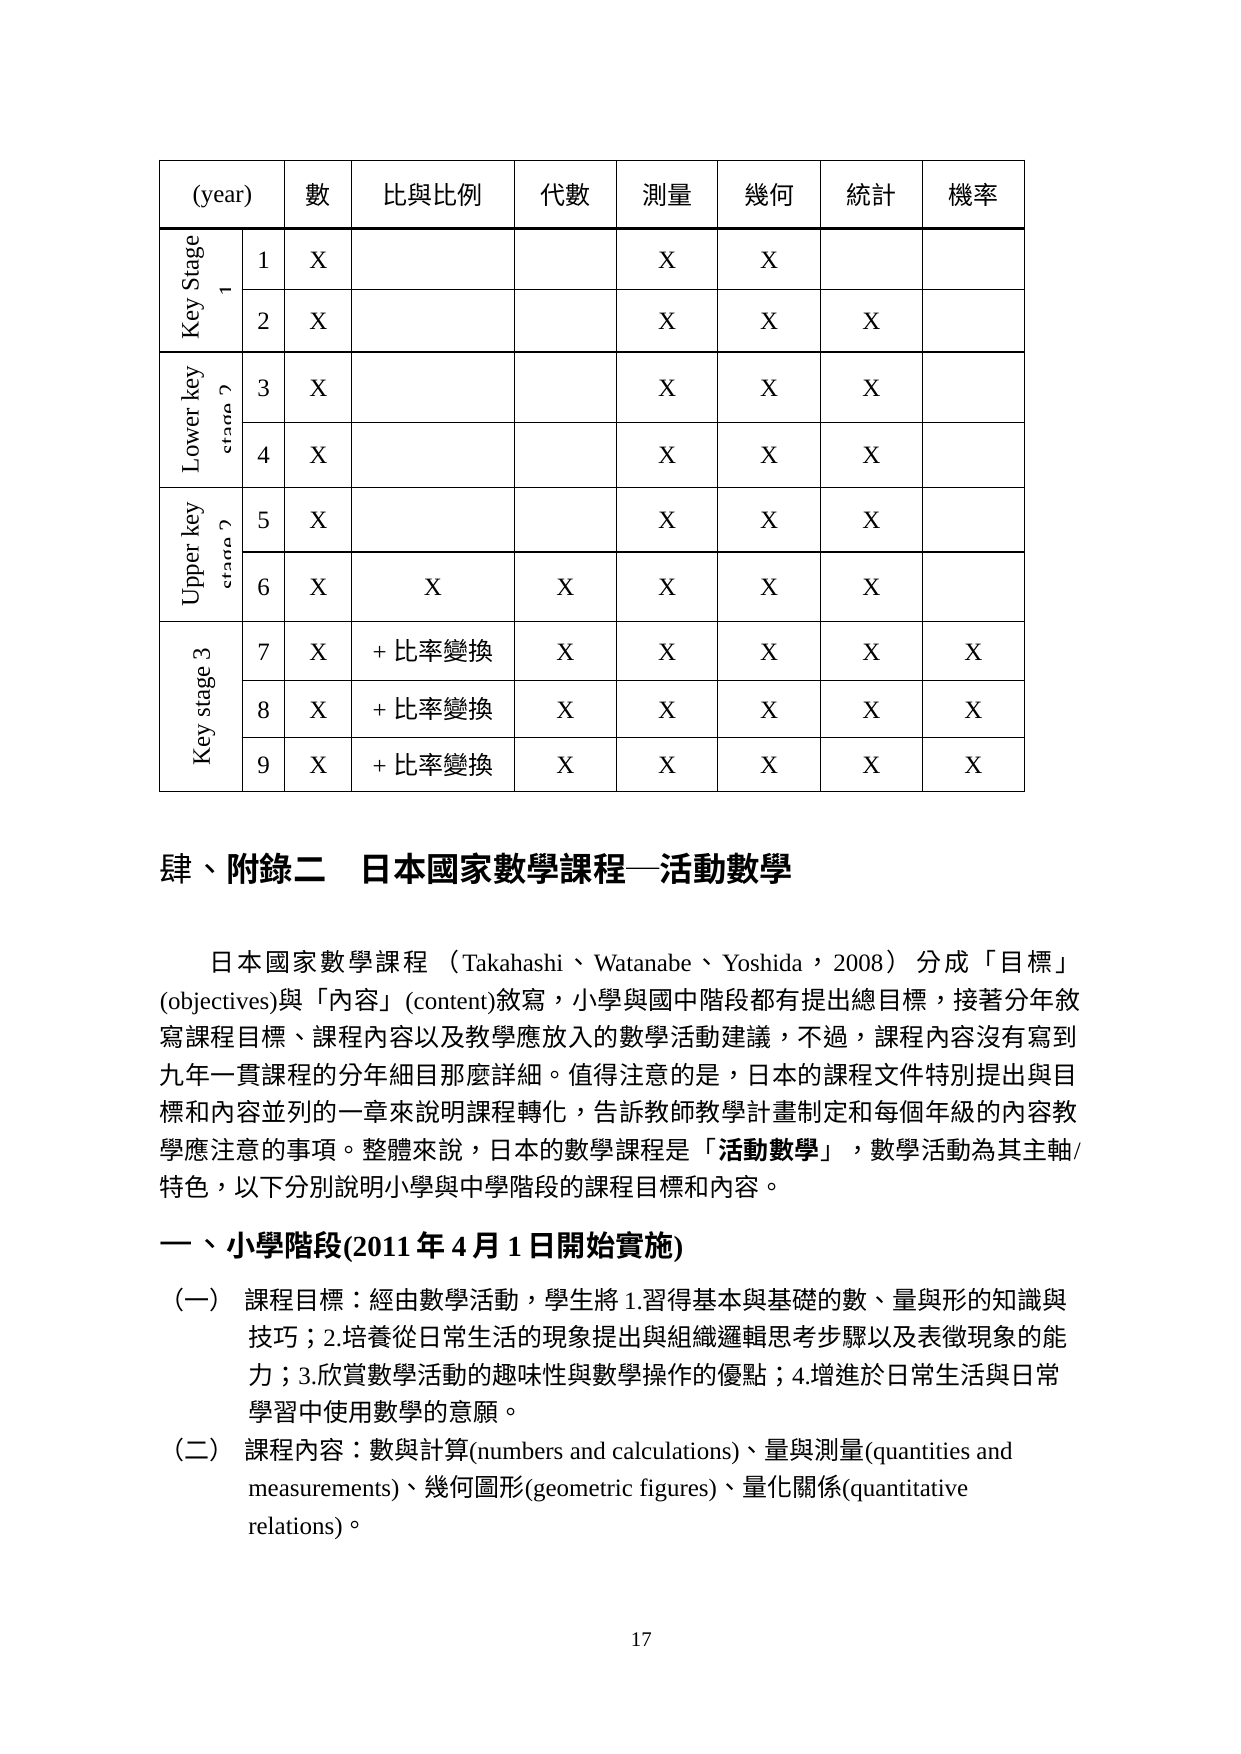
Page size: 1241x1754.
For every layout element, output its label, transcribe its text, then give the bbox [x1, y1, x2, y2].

table_cell X [821, 423, 922, 487]
table_cell X [718, 553, 820, 621]
table_cell 5 [243, 488, 284, 551]
table_cell X [718, 681, 820, 737]
table_cell [515, 230, 616, 289]
table_cell X [285, 553, 351, 621]
subtitle 小學階段(2011年4月1日開始實施) [159, 1205, 1081, 1280]
table_cell X [617, 290, 717, 351]
table_cell X [617, 553, 717, 621]
table_cell [352, 488, 514, 551]
table_cell X [718, 353, 820, 422]
table_cell X [515, 738, 616, 791]
table_cell [515, 353, 616, 422]
table_cell X [617, 681, 717, 737]
table_cell X [718, 290, 820, 351]
table_cell 幾何 [718, 161, 820, 227]
table_cell X [821, 738, 922, 791]
table_cell Upper key stage 2 [160, 488, 242, 621]
table_cell 2 [243, 290, 284, 351]
table_cell X [821, 681, 922, 737]
table_cell [923, 230, 1024, 289]
table_cell X [718, 423, 820, 487]
table_cell [821, 230, 922, 289]
table_cell [923, 423, 1024, 487]
table_cell X [718, 230, 820, 289]
table_header 年級階段 (year) [160, 161, 284, 227]
table_cell X [285, 488, 351, 551]
table_cell Lower key stage 2 [160, 353, 242, 487]
table_cell 統計 [821, 161, 922, 227]
table_cell X [352, 553, 514, 621]
table_cell [352, 290, 514, 351]
table_cell X [285, 230, 351, 289]
table_cell + 比率變換 [352, 738, 514, 791]
table_cell X [821, 353, 922, 422]
table_cell [515, 423, 616, 487]
table_cell [352, 423, 514, 487]
table_cell 7 [243, 622, 284, 680]
table_cell X [617, 230, 717, 289]
table_cell X [515, 622, 616, 680]
table_cell Key Stage 1 [160, 230, 242, 351]
table_cell X [923, 622, 1024, 680]
table_cell X [923, 681, 1024, 737]
table_cell X [285, 622, 351, 680]
table_cell [923, 553, 1024, 621]
table_cell X [285, 290, 351, 351]
table_cell X [617, 488, 717, 551]
table_cell 4 [243, 423, 284, 487]
table_cell X [718, 488, 820, 551]
table_cell X [821, 290, 922, 351]
table_cell [923, 488, 1024, 551]
table_cell X [821, 488, 922, 551]
table_cell X [285, 423, 351, 487]
table_cell 比與比例 [352, 161, 514, 227]
table_cell Key stage 3 [160, 622, 242, 791]
table_cell + 比率變換 [352, 622, 514, 680]
table_cell 8 [243, 681, 284, 737]
table_cell X [285, 353, 351, 422]
table_cell X [285, 738, 351, 791]
table_cell [923, 353, 1024, 422]
table_cell 代數 [515, 161, 616, 227]
table_cell [352, 353, 514, 422]
table_cell 3 [243, 353, 284, 422]
table_cell [352, 230, 514, 289]
table_cell 1 [243, 230, 284, 289]
subtitle 附錄二 日本國家數學課程─活動數學 [159, 830, 1081, 905]
table_cell X [821, 553, 922, 621]
table_cell [515, 290, 616, 351]
table_cell X [821, 622, 922, 680]
table_cell X [617, 622, 717, 680]
table_cell X [515, 553, 616, 621]
table_cell + 比率變換 [352, 681, 514, 737]
table_cell 9 [243, 738, 284, 791]
table_cell X [617, 738, 717, 791]
list 課程目標：經由數學活動，學生將1.習得基本與基礎的數、量與形的知識與技巧；2.培養從日常生活的現象提出與組織邏輯思考步驟以及表徵現象的能力；3.欣賞數學活動的趣味性與數學操作的優點；4.增進於日常生活與日常學習中使用數學的意願。 [159, 1280, 1081, 1430]
table_cell X [285, 681, 351, 737]
table_cell 測量 [617, 161, 717, 227]
table_cell X [718, 738, 820, 791]
table_cell 6 [243, 553, 284, 621]
list 課程內容：數與計算(numbers and calculations)、量與測量(quantities and measurements)、幾何圖形(geometric figures)、量化關係(quantitative relations)。 [159, 1430, 1081, 1542]
text 日本國家數學課程（Takahashi、Watanabe、Yoshida，2008）分成「目標」(objectives)與「內容」(content)敘寫，小學與國中階段都有提出總目標，接著分年敘寫課程目標、課程內容以及教學應放入的數學活動建議，不過，課程內容沒有寫到九年一貫課程的分年細目那麼詳細。值得注意的是，日本的課程文件特別提出與目標和內容並列的一章來說明課程轉化，告訴教師教學計畫制定和每個年級的內容教學應注意的事項。整體來說，日本的數學課程是「活動數學」，數學活動為其主軸/特色，以下分別說明小學與中學階段的課程目標和內容。 [159, 942, 1081, 1205]
table_cell X [718, 622, 820, 680]
table_cell X [923, 738, 1024, 791]
table_cell 機率 [923, 161, 1024, 227]
table_cell X [515, 681, 616, 737]
table_cell X [617, 353, 717, 422]
table_cell [515, 488, 616, 551]
table_cell [923, 290, 1024, 351]
table_cell 數 [285, 161, 351, 227]
table_cell X [617, 423, 717, 487]
